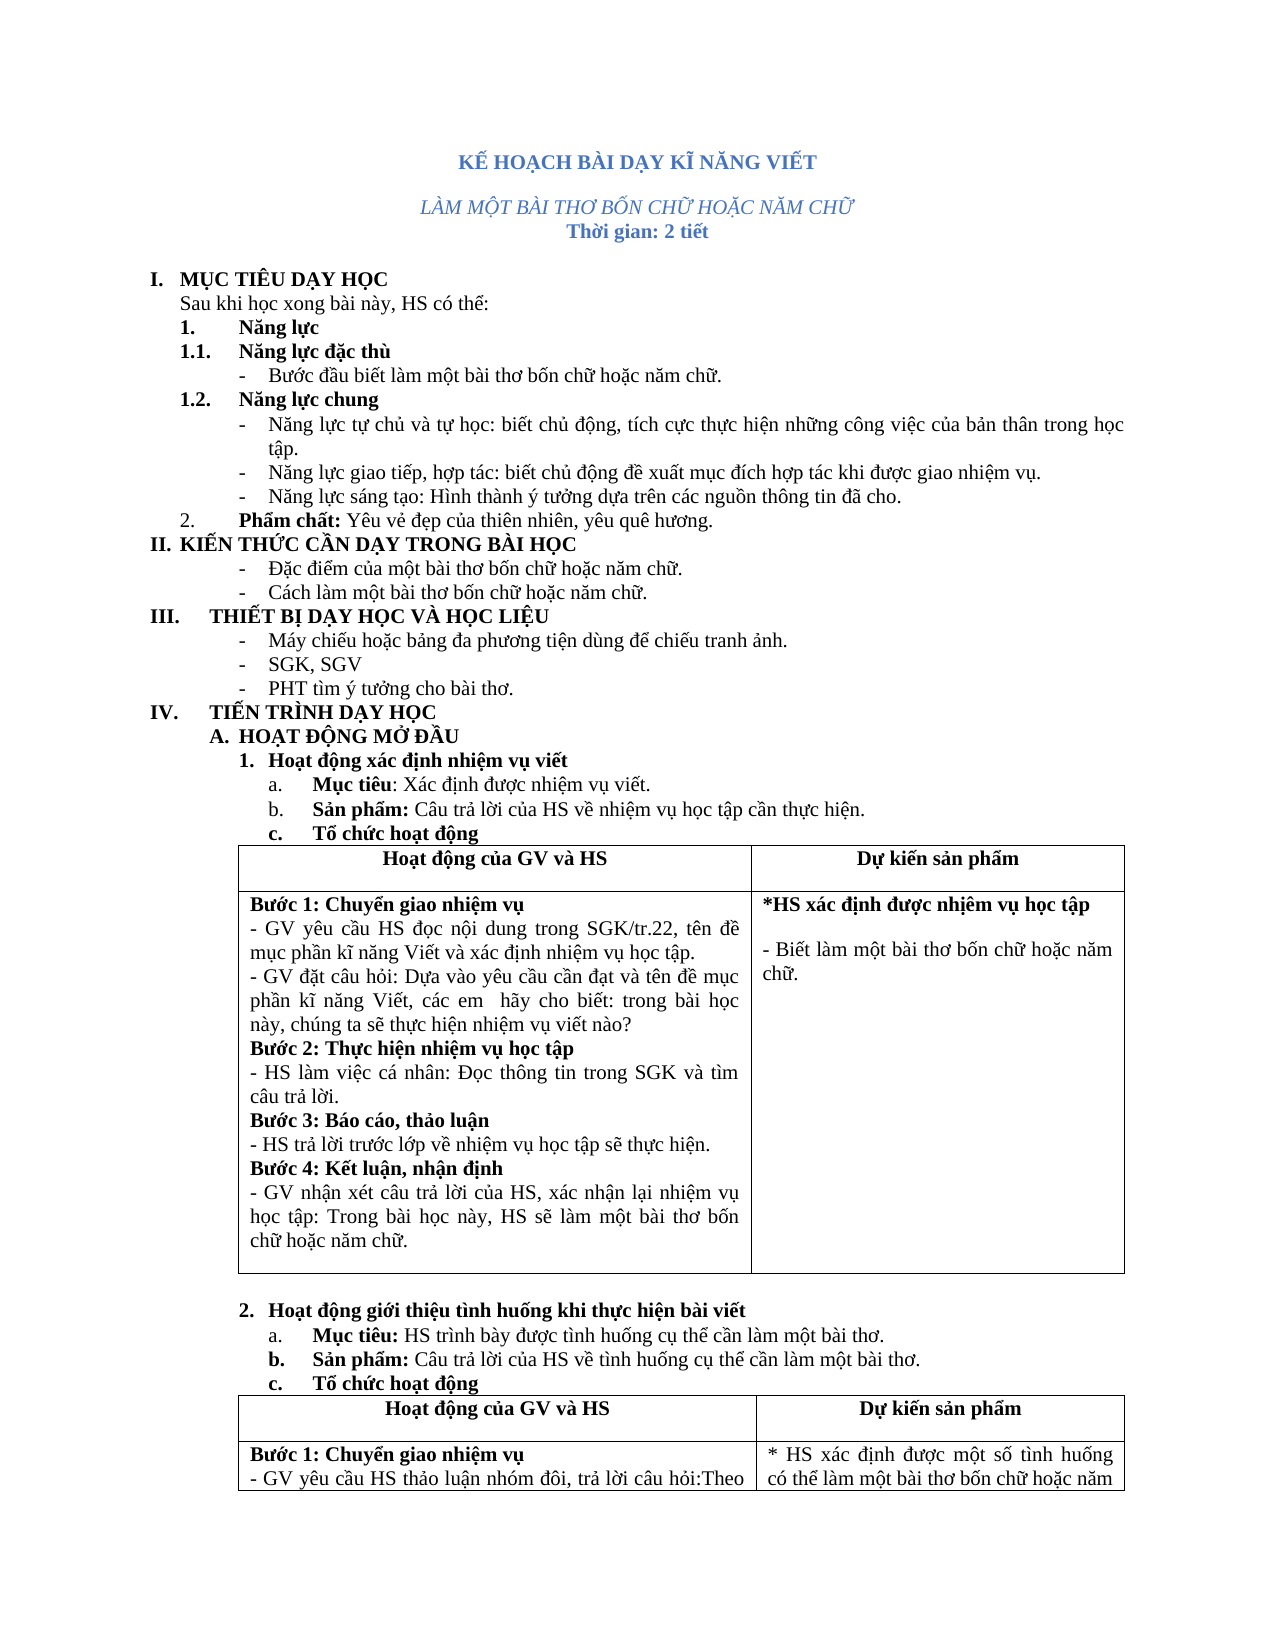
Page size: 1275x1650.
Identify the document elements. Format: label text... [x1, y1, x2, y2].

list Năng lực [179, 315, 1125, 339]
table_header Dự kiến sản phẩm [757, 1396, 1124, 1441]
list Tổ chức hoạt động [268, 1371, 1125, 1395]
list THIẾT BỊ DẠY HỌC VÀ HỌC LIỆU [150, 604, 1125, 628]
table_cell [239, 1442, 756, 1490]
list Sản phẩm: Câu trả lời của HS về nhiệm vụ học tập cần thực hiện. [268, 796, 1125, 821]
table_cell Bước 1: Chuyển giao nhiệm vụ - GV yêu cầu HS đọc nội dung trong SGK/tr.22, tên đề mục phần kĩ năng Viết và xác định nhiệm vụ học tập. - GV đặt câu hỏi: Dựa vào yêu cầu cần đạt và tên đề mục phần kĩ năng Viết, các em hãy cho biết: trong bài học này, chúng ta sẽ thực hiện nhiệm vụ viết nào? Bước 2: Thực hiện nhiệm vụ học tập - HS làm việc cá nhân: Đọc thông tin trong SGK và tìm câu trả lời. Bước 3: Báo cáo, thảo luận - HS trả lời trước lớp về nhiệm vụ học tập sẽ thực hiện. Bước 4: Kết luận, nhận định - GV nhận xét câu trả lời của HS, xác nhận lại nhiệm vụ học tập: Trong bài học này, HS sẽ làm một bài thơ bốn chữ hoặc năm chữ. [239, 892, 751, 1273]
list HOẠT ĐỘNG MỞ ĐẦU [209, 724, 1125, 748]
list Năng lực sáng tạo: Hình thành ý tưởng dựa trên các nguồn thông tin đã cho. [239, 484, 1125, 508]
table_header Hoạt động của GV và HS [239, 846, 751, 891]
list Hoạt động xác định nhiệm vụ viết [239, 748, 1125, 772]
list Cách làm một bài thơ bốn chữ hoặc năm chữ. [239, 580, 1125, 604]
list KIẾN THỨC CẦN DẠY TRONG BÀI HỌC [150, 532, 1125, 556]
list Năng lực chung [179, 387, 1125, 411]
list MỤC TIÊU DẠY HỌC [150, 267, 1125, 291]
text Thời gian: 2 tiết [150, 219, 1125, 243]
list Bước đầu biết làm một bài thơ bốn chữ hoặc năm chữ. [239, 363, 1125, 387]
list PHT tìm ý tưởng cho bài thơ. [239, 676, 1125, 700]
list Mục tiêu: Xác định được nhiệm vụ viết. [268, 772, 1125, 796]
list Tổ chức hoạt động [268, 821, 1125, 844]
list Mục tiêu: HS trình bày được tình huống cụ thể cần làm một bài thơ. [268, 1322, 1125, 1347]
list Đặc điểm của một bài thơ bốn chữ hoặc năm chữ. [239, 556, 1125, 580]
list Năng lực đặc thù [179, 339, 1125, 363]
list Năng lực tự chủ và tự học: biết chủ động, tích cực thực hiện những công việc của bản thân trong học tập. [239, 411, 1125, 459]
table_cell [757, 1442, 1124, 1490]
text LÀM MỘT BÀI THƠ BỐN CHỮ HOẶC NĂM CHỮ [150, 195, 1125, 219]
list SGK, SGV [239, 652, 1125, 676]
table_header Hoạt động của GV và HS [239, 1396, 756, 1441]
list Sản phẩm: Câu trả lời của HS về tình huống cụ thể cần làm một bài thơ. [268, 1347, 1125, 1371]
list Năng lực giao tiếp, hợp tác: biết chủ động đề xuất mục đích hợp tác khi được giao nhiệm vụ. [239, 459, 1125, 484]
list Hoạt động giới thiệu tình huống khi thực hiện bài viết [239, 1298, 1125, 1322]
list TIẾN TRÌNH DẠY HỌC [150, 700, 1125, 724]
table_header Dự kiến sản phẩm [752, 846, 1124, 891]
text Sau khi học xong bài này, HS có thể: [150, 291, 1125, 315]
table_cell *HS xác định được nhịêm vụ học tập - Biết làm một bài thơ bốn chữ hoặc năm chữ. [752, 892, 1124, 1273]
text KẾ HOẠCH BÀI DẠY KĨ NĂNG VIẾT [150, 150, 1125, 174]
list Máy chiếu hoặc bảng đa phương tiện dùng để chiếu tranh ảnh. [239, 628, 1125, 652]
list Phẩm chất: Yêu vẻ đẹp của thiên nhiên, yêu quê hương. [179, 508, 1125, 532]
